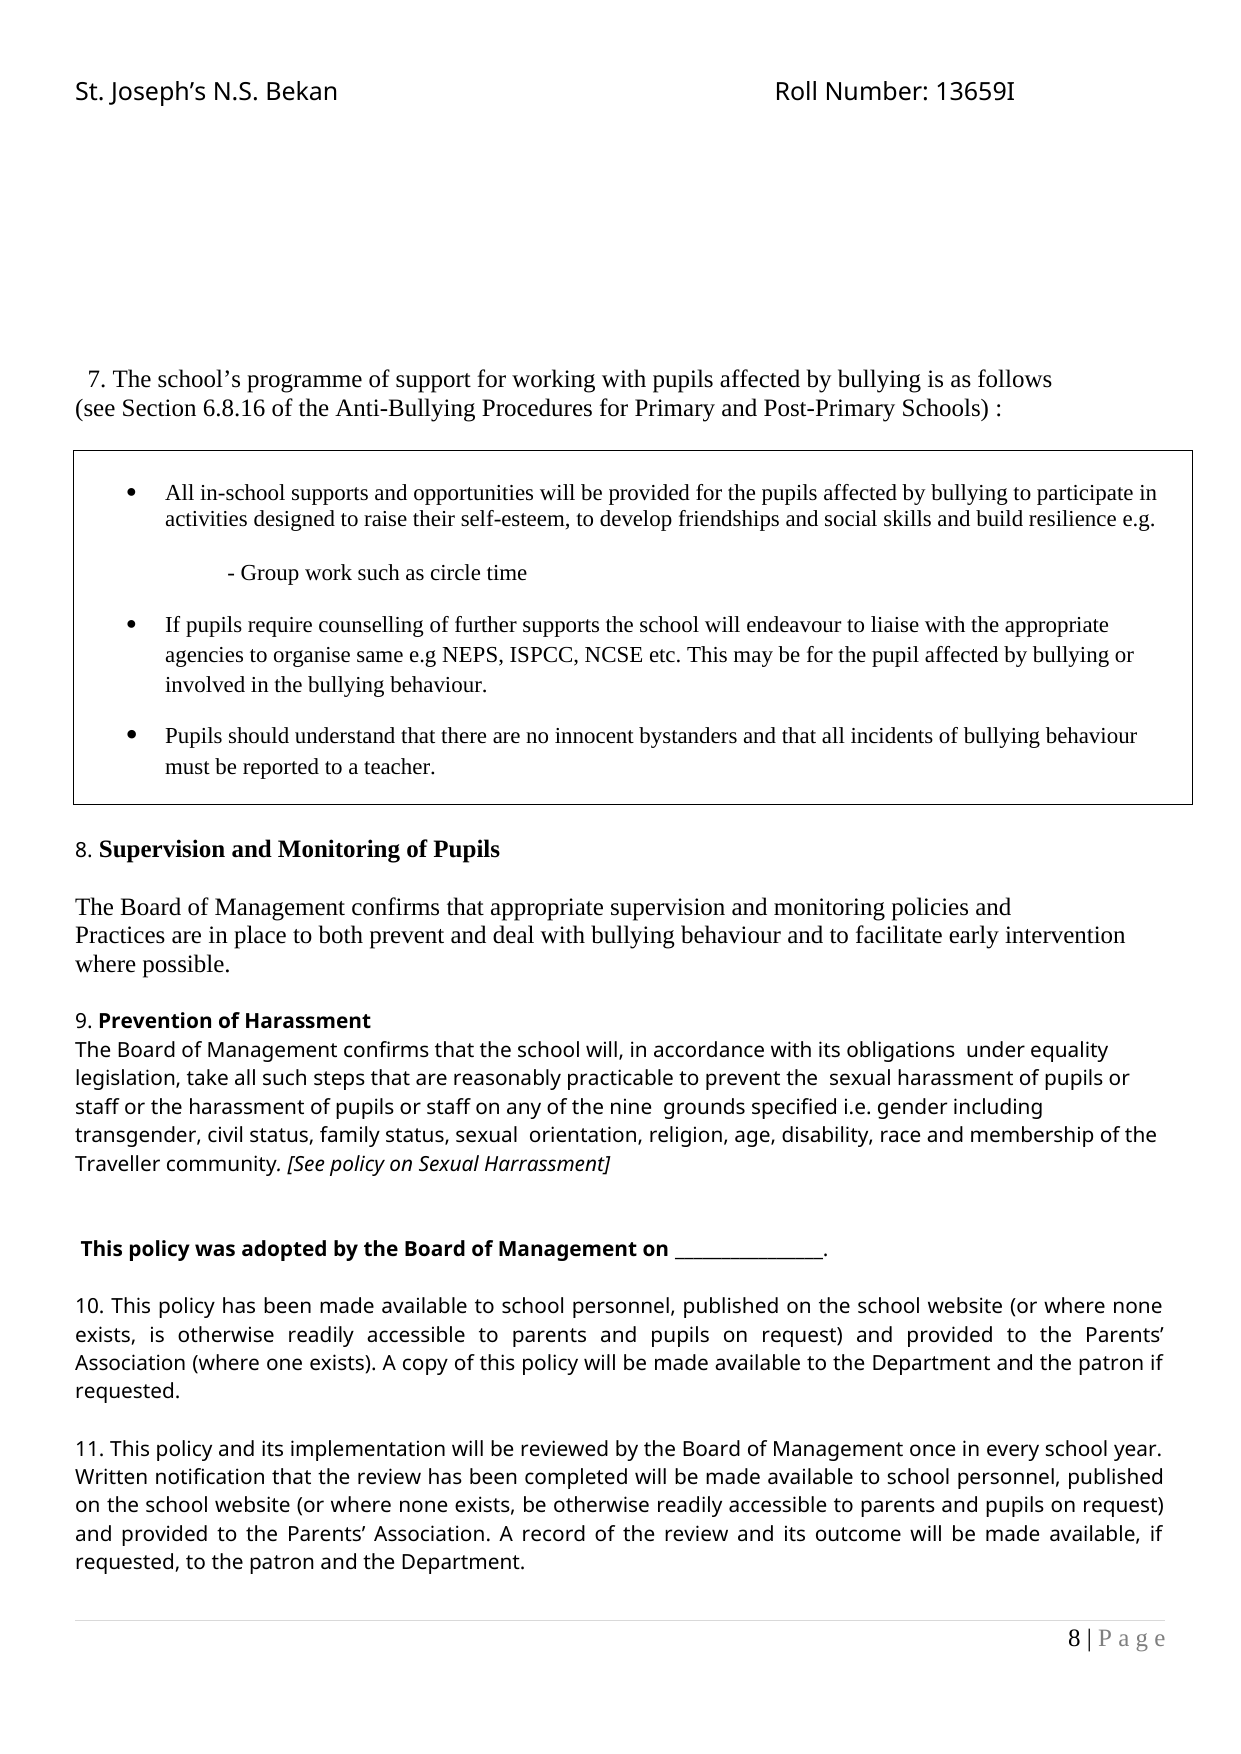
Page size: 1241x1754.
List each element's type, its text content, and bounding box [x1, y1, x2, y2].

text This policy was adopted by the Board of Management on ________________. [75, 1234, 1165, 1262]
text The Board of Management confirms that the school will, in accordance with its obligations under equality legislation, take all such steps that are reasonably practicable to prevent the sexual harassment of pupils or staff or the harassment of pupils or staff on any of the nine grounds specified i.e. gender including transgender, civil status, family status, sexual orientation, religion, age, disability, race and membership of the Traveller community. [See policy on Sexual Harrassment] [75, 1035, 1165, 1177]
text 11. This policy and its implementation will be reviewed by the Board of Management once in every school year. Written notification that the review has been completed will be made available to school personnel, published on the school website (or where none exists, be otherwise readily accessible to parents and pupils on request) and provided to the Parents’ Association. A record of the review and its outcome will be made available, if requested, to the patron and the Department. [75, 1434, 1165, 1576]
text 9. Prevention of Harassment [75, 1007, 1165, 1035]
text The Board of Management confirms that appropriate supervision and monitoring policies and [75, 892, 1165, 921]
text (see Section 6.8.16 of the Anti-Bullying Procedures for Primary and Post-Primary Schools) : [75, 393, 1165, 421]
text 10. This policy has been made available to school personnel, published on the school website (or where none exists, is otherwise readily accessible to parents and pupils on request) and provided to the Parents’ Association (where one exists). A copy of this policy will be made available to the Department and the patron if requested. [75, 1291, 1165, 1405]
table_header All in-school supports and opportunities will be provided for the pupils affected by bullying to participate in activities designed to raise their self-esteem, to develop friendships and social skills and build resilience e.g. - Group work such as circle time If pupils require counselling of further supports the school will endeavour to liaise with the appropriate agencies to organise same e.g NEPS, ISPCC, NCSE etc. This may be for the pupil affected by bullying or involved in the bullying behaviour. Pupils should understand that there are no innocent bystanders and that all incidents of bullying behaviour must be reported to a teacher. [74, 451, 1192, 804]
text 8. Supervision and Monitoring of Pupils [75, 834, 1165, 863]
text 7. The school’s programme of support for working with pupils affected by bullying is as follows [75, 364, 1165, 393]
text Practices are in place to both prevent and deal with bullying behaviour and to facilitate early intervention where possible. [75, 921, 1165, 978]
